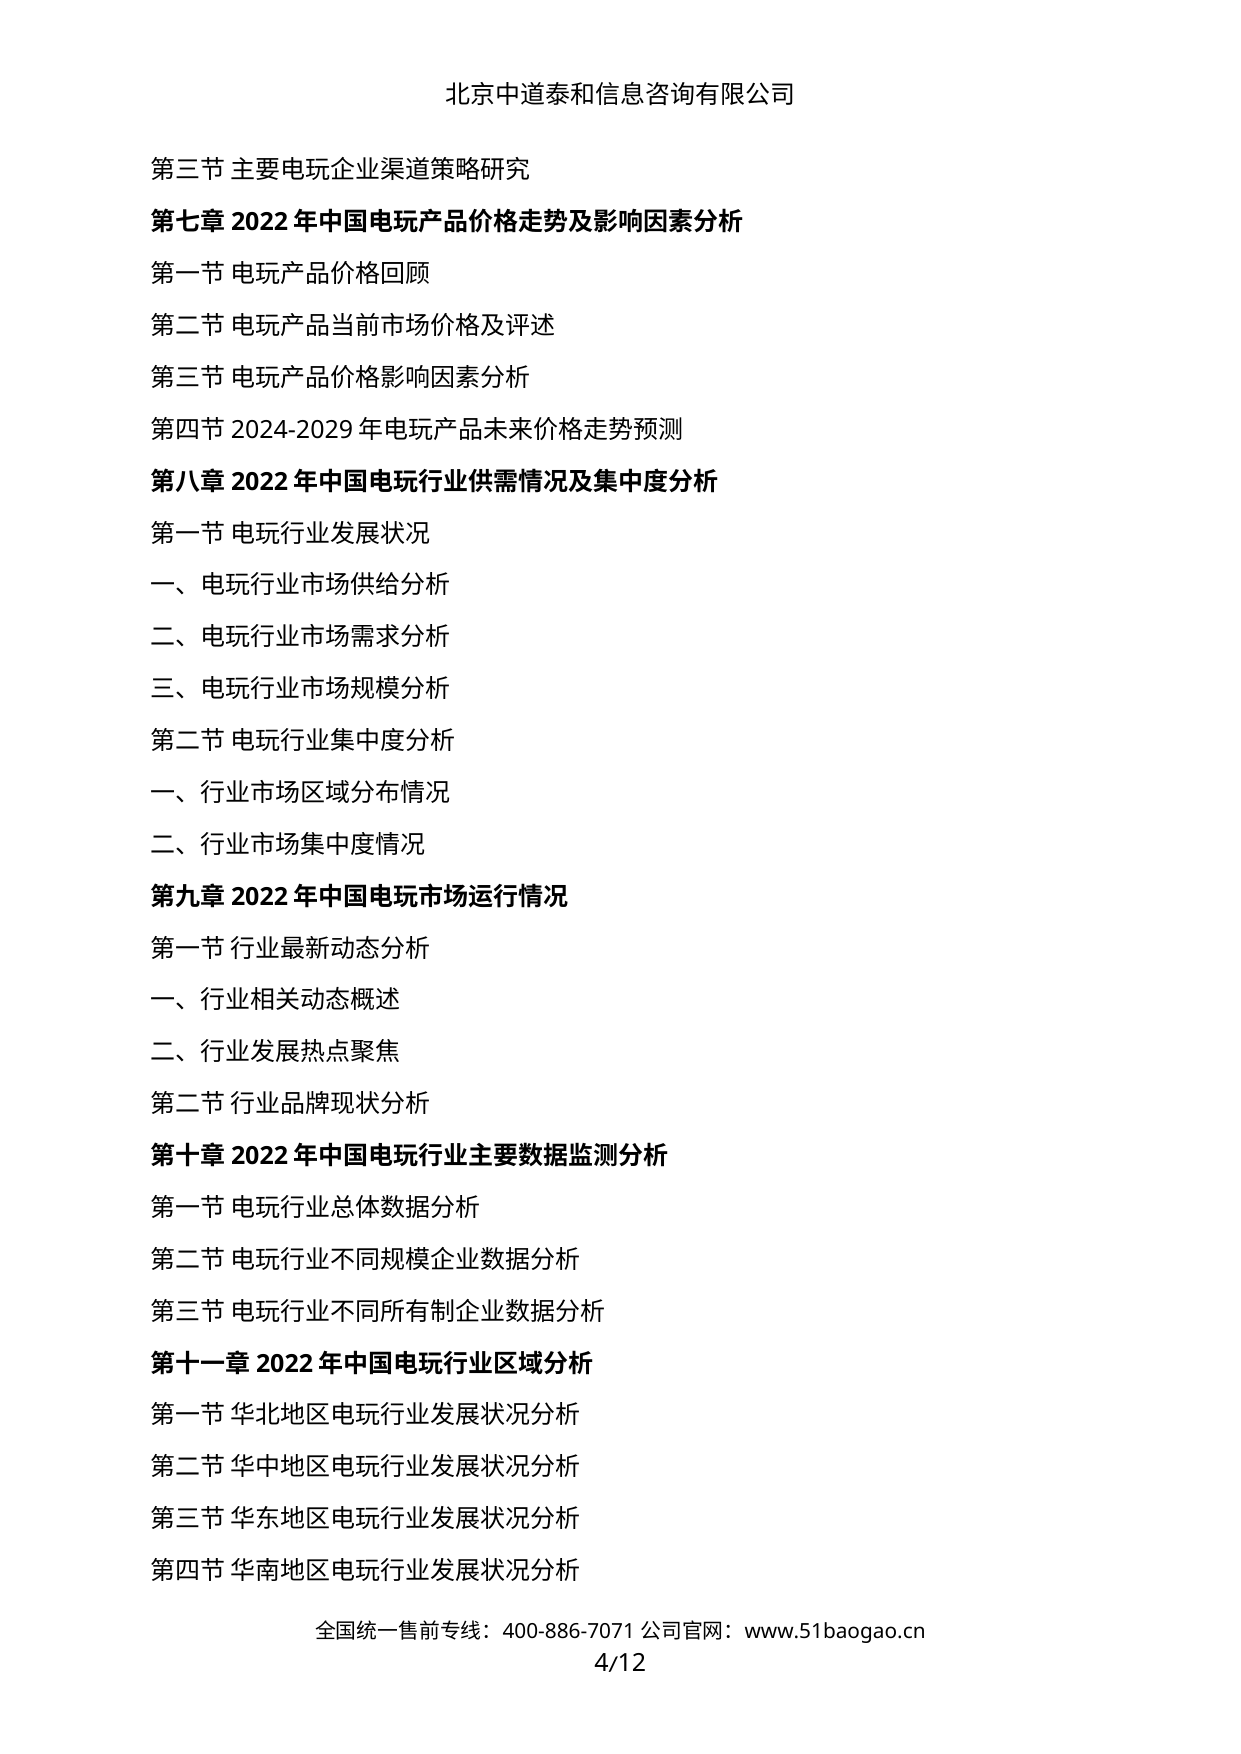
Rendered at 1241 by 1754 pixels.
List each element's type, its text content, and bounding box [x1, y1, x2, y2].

text 第二节 电玩产品当前市场价格及评述 [150, 306, 1090, 342]
text 第一节 电玩行业总体数据分析 [150, 1187, 1090, 1224]
text 第八章 2022年中国电玩行业供需情况及集中度分析 [150, 461, 1090, 497]
text 第一节 电玩产品价格回顾 [150, 254, 1090, 290]
text 二、行业市场集中度情况 [150, 824, 1090, 861]
text 三、电玩行业市场规模分析 [150, 669, 1090, 705]
text 二、行业发展热点聚焦 [150, 1032, 1090, 1068]
text 第三节 电玩行业不同所有制企业数据分析 [150, 1291, 1090, 1327]
text 二、电玩行业市场需求分析 [150, 617, 1090, 653]
text 第九章 2022年中国电玩市场运行情况 [150, 876, 1090, 912]
text 第二节 行业品牌现状分析 [150, 1084, 1090, 1120]
text 第十章 2022年中国电玩行业主要数据监测分析 [150, 1136, 1090, 1172]
text 第二节 华中地区电玩行业发展状况分析 [150, 1447, 1090, 1483]
text 第十一章 2022年中国电玩行业区域分析 [150, 1343, 1090, 1379]
text 第二节 电玩行业集中度分析 [150, 721, 1090, 757]
text 第四节 2024-2029年电玩产品未来价格走势预测 [150, 409, 1090, 446]
text 第一节 华北地区电玩行业发展状况分析 [150, 1395, 1090, 1431]
text 第四节 华南地区电玩行业发展状况分析 [150, 1551, 1090, 1587]
text 第一节 电玩行业发展状况 [150, 513, 1090, 549]
text 第二节 电玩行业不同规模企业数据分析 [150, 1239, 1090, 1276]
text 第一节 行业最新动态分析 [150, 928, 1090, 964]
text 一、行业市场区域分布情况 [150, 772, 1090, 809]
text 第七章 2022年中国电玩产品价格走势及影响因素分析 [150, 202, 1090, 238]
text 第三节 华东地区电玩行业发展状况分析 [150, 1499, 1090, 1535]
text 一、行业相关动态概述 [150, 980, 1090, 1016]
text 第三节 主要电玩企业渠道策略研究 [150, 150, 1090, 186]
text 一、电玩行业市场供给分析 [150, 565, 1090, 601]
text 第三节 电玩产品价格影响因素分析 [150, 357, 1090, 394]
